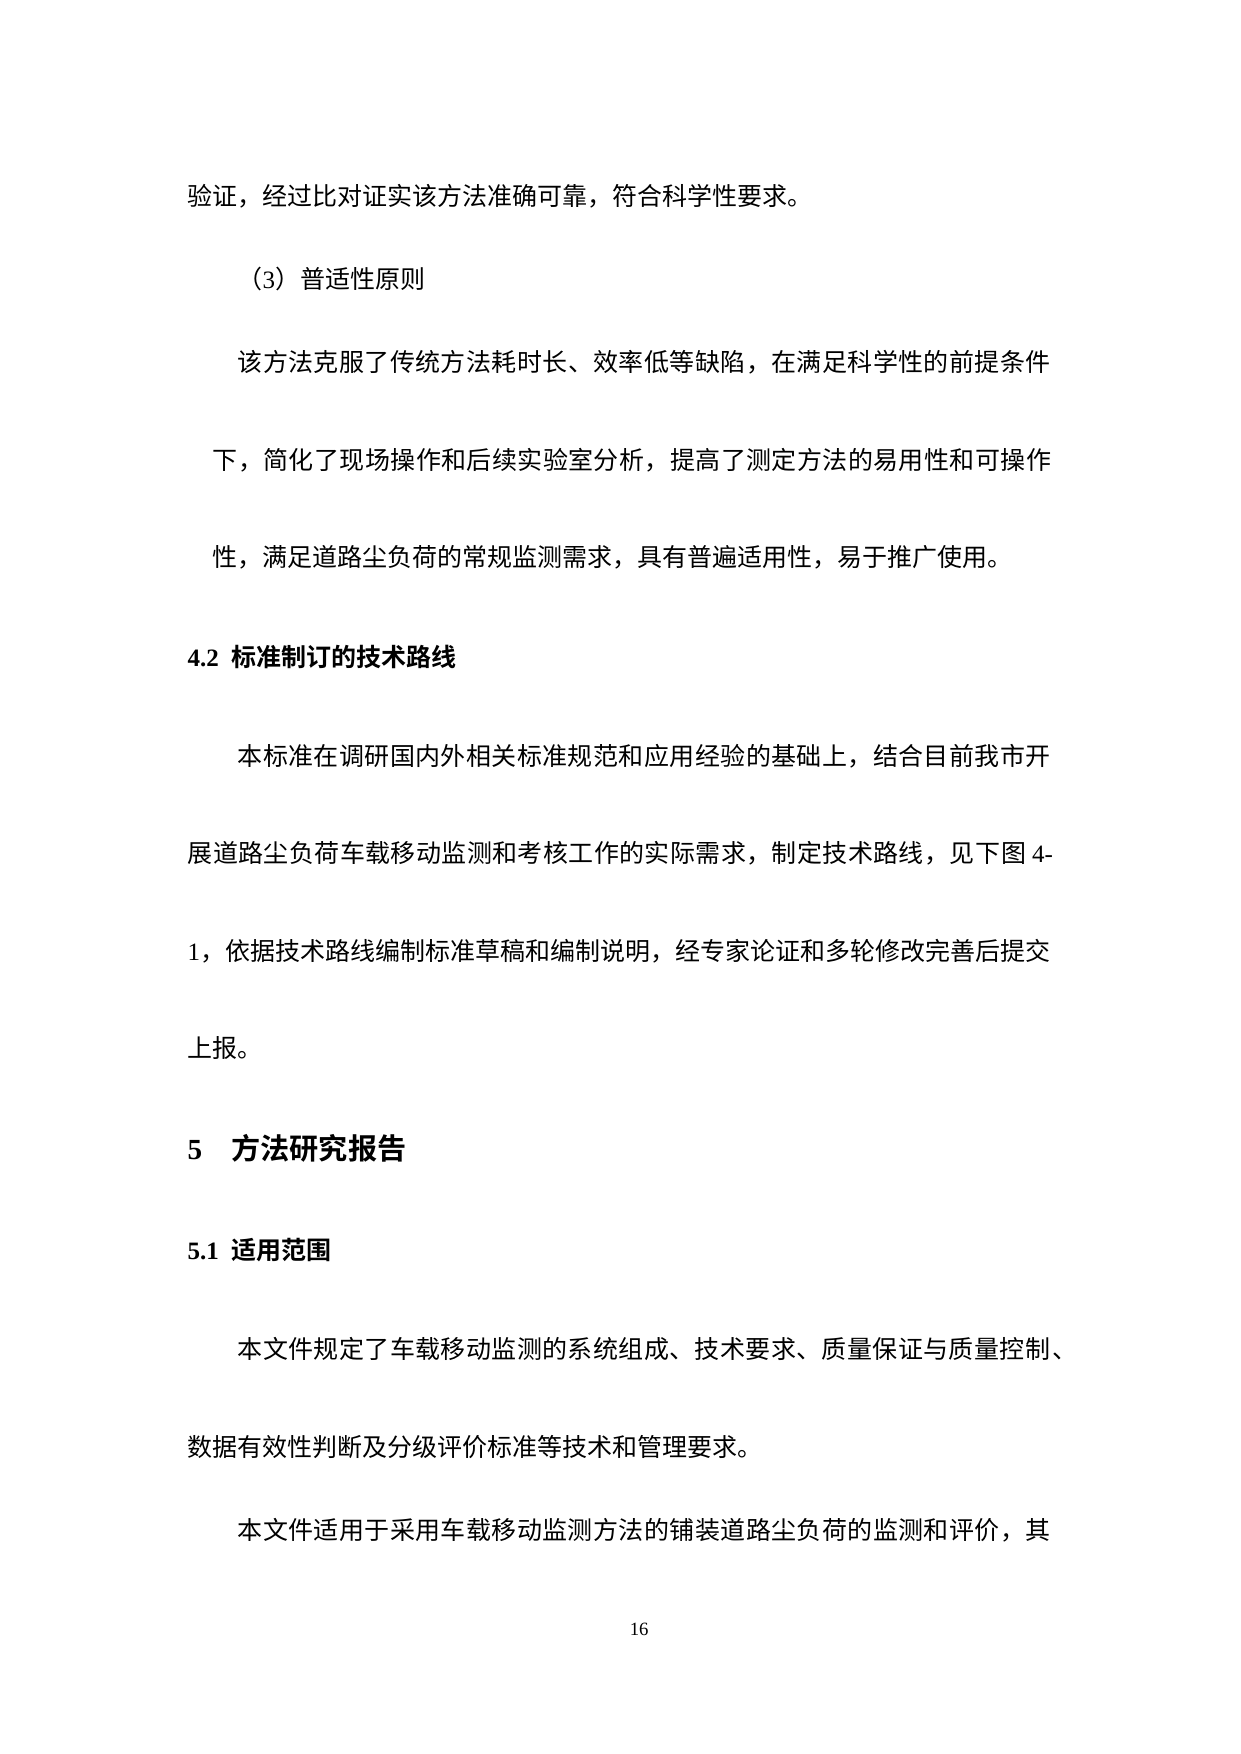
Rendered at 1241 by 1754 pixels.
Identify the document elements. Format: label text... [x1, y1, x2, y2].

text （3）普适性原则 [187, 245, 1053, 310]
subtitle 方法研究报告 [187, 1114, 1053, 1179]
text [187, 162, 1053, 227]
text 本文件规定了车载移动监测的系统组成、技术要求、质量保证与质量控制、数据有效性判断及分级评价标准等技术和管理要求。 [187, 1316, 1053, 1478]
text 本标准在调研国内外相关标准规范和应用经验的基础上，结合目前我市开展道路尘负荷车载移动监测和考核工作的实际需求，制定技术路线，见下图4-1，依据技术路线编制标准草稿和编制说明，经专家论证和多轮修改完善后提交上报。 [187, 722, 1053, 1079]
text 该方法克服了传统方法耗时长、效率低等缺陷，在满足科学性的前提条件下，简化了现场操作和后续实验室分析，提高了测定方法的易用性和可操作性，满足道路尘负荷的常规监测需求，具有普遍适用性，易于推广使用。 [212, 328, 1053, 588]
subtitle 适用范围 [187, 1216, 1053, 1281]
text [187, 1496, 1053, 1561]
subtitle 标准制订的技术路线 [187, 623, 1053, 688]
